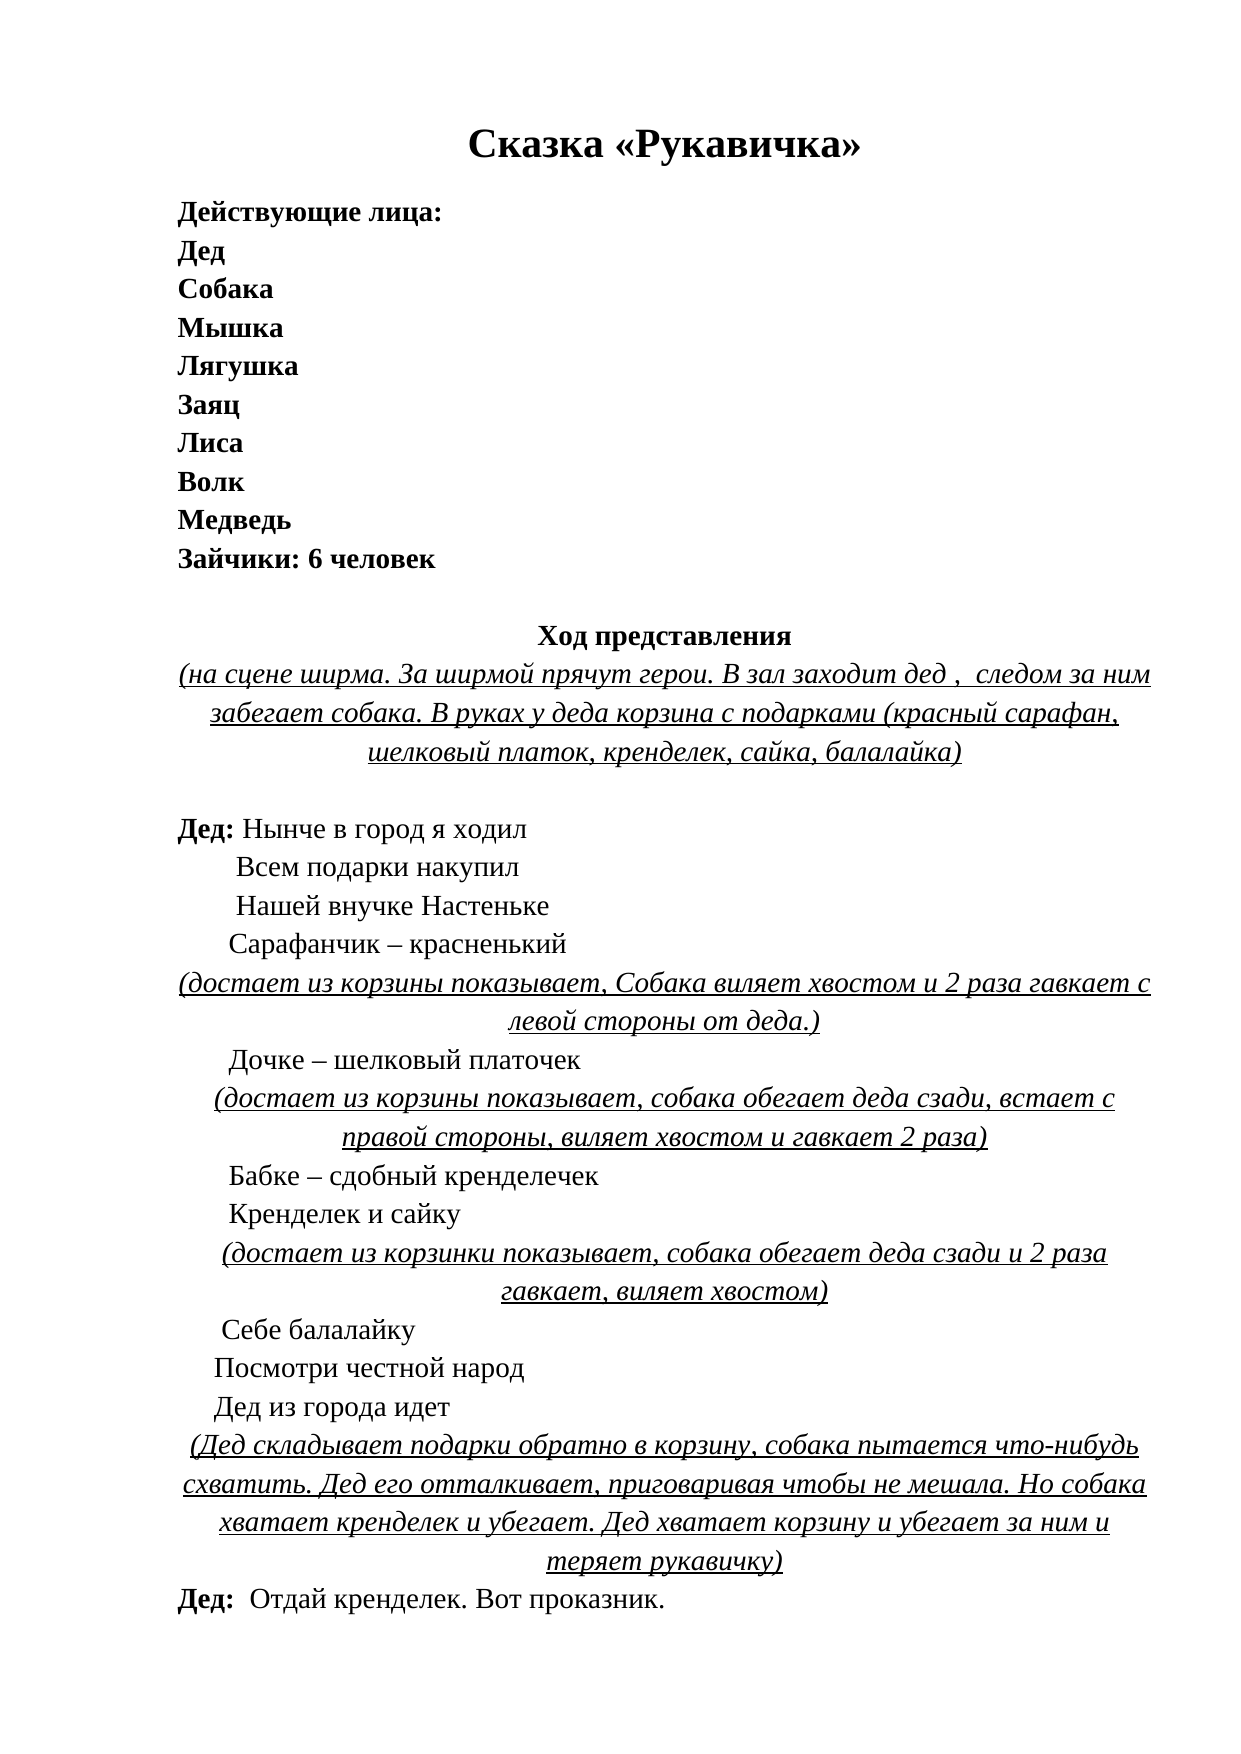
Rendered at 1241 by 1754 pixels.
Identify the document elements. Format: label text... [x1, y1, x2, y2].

text Дед из города идет [177, 1389, 1152, 1422]
text Дед: Отдай кренделек. Вот проказник. [177, 1582, 1152, 1615]
text Бабке – сдобный кренделечек [177, 1158, 1152, 1191]
text Дед: Нынче в город я ходил [177, 811, 1152, 844]
text Себе балалайку [177, 1312, 1152, 1345]
text (достает из корзины показывает, собака обегает деда сзади, встает с правой стороны, виляет хвостом и гавкает 2 раза) [177, 1081, 1152, 1153]
text Нашей внучке Настеньке [177, 888, 1152, 921]
text (достает из корзинки показывает, собака обегает деда сзади и 2 раза гавкает, виляет хвостом) [177, 1235, 1152, 1307]
text Лиса [177, 425, 1152, 459]
text Лягушка [177, 348, 1152, 382]
text Дочке – шелковый платочек [177, 1042, 1152, 1076]
text Сказка «Рукавичка» [177, 118, 1152, 166]
text Ход представления [177, 618, 1152, 652]
text (Дед складывает подарки обратно в корзину, собака пытается что-нибудь схватить. Дед его отталкивает, приговаривая чтобы не мешала. Но собака хватает кренделек и убегает. Дед хватает корзину и убегает за ним и теряет рукавичку) [177, 1427, 1152, 1577]
text Действующие лица: [177, 194, 1152, 228]
text (на сцене ширма. За ширмой прячут герои. В зал заходит дед , следом за ним забегает собака. В руках у деда корзина с подарками (красный сарафан, шелковый платок, кренделек, сайка, балалайка) [177, 657, 1152, 767]
text Заяц [177, 387, 1152, 420]
text Кренделек и сайку [177, 1196, 1152, 1230]
text Собака [177, 271, 1152, 305]
text Мышка [177, 310, 1152, 343]
text Посмотри честной народ [177, 1350, 1152, 1384]
text Зайчики: 6 человек [177, 541, 1152, 574]
text Волк [177, 464, 1152, 497]
text Дед [177, 233, 1152, 266]
text Медведь [177, 502, 1152, 536]
text (достает из корзины показывает, Собака виляет хвостом и 2 раза гавкает с левой стороны от деда.) [177, 965, 1152, 1037]
text Сарафанчик – красненький [177, 926, 1152, 960]
text Всем подарки накупил [177, 849, 1152, 883]
